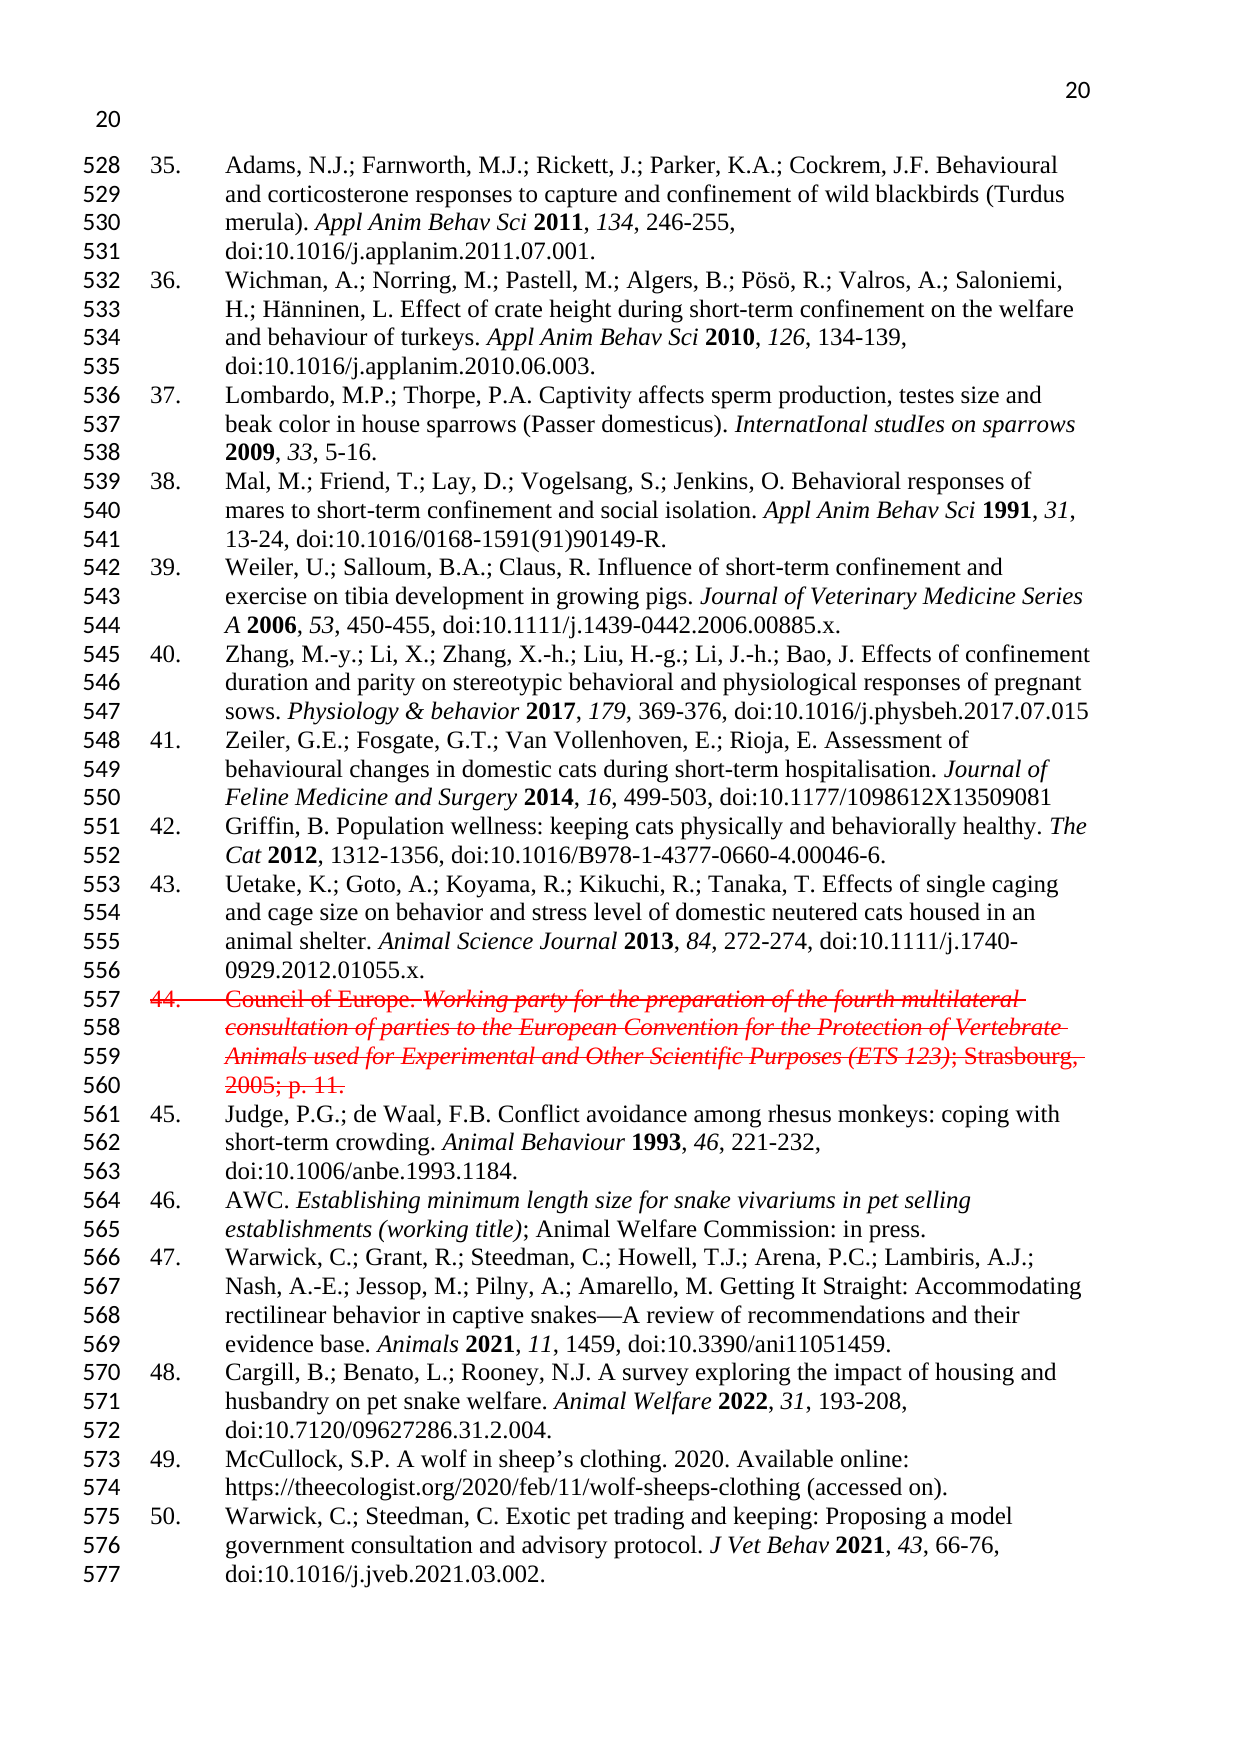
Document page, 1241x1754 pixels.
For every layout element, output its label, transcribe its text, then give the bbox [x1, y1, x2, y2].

text 43. Uetake, K.; Goto, A.; Koyama, R.; Kikuchi, R.; Tanaka, T. Effects of single caging and cage size on behavior and stress level of domestic neutered cats housed in an animal shelter. Animal Science Journal 2013, 84, 272-274, doi:10.1111/j.1740-0929.2012.01055.x. [150, 869, 1090, 984]
text 41. Zeiler, G.E.; Fosgate, G.T.; Van Vollenhoven, E.; Rioja, E. Assessment of behavioural changes in domestic cats during short-term hospitalisation. Journal of Feline Medicine and Surgery 2014, 16, 499-503, doi:10.1177/1098612X13509081 [150, 725, 1090, 811]
text 40. Zhang, M.-y.; Li, X.; Zhang, X.-h.; Liu, H.-g.; Li, J.-h.; Bao, J. Effects of confinement duration and parity on stereotypic behavioral and physiological responses of pregnant sows. Physiology & behavior 2017, 179, 369-376, doi:10.1016/j.physbeh.2017.07.015 [150, 639, 1090, 725]
text 44. Council of Europe. Working party for the preparation of the fourth multilateral consultation of parties to the European Convention for the Protection of Vertebrate Animals used for Experimental and Other Scientific Purposes (ETS 123); Strasbourg, 2005; p. 11. [150, 984, 1090, 1099]
text 36. Wichman, A.; Norring, M.; Pastell, M.; Algers, B.; Pösö, R.; Valros, A.; Saloniemi, H.; Hänninen, L. Effect of crate height during short-term confinement on the welfare and behaviour of turkeys. Appl Anim Behav Sci 2010, 126, 134-139, doi:10.1016/j.applanim.2010.06.003. [150, 265, 1090, 380]
text 47. Warwick, C.; Grant, R.; Steedman, C.; Howell, T.J.; Arena, P.C.; Lambiris, A.J.; Nash, A.-E.; Jessop, M.; Pilny, A.; Amarello, M. Getting It Straight: Accommodating rectilinear behavior in captive snakes—A review of recommendations and their evidence base. Animals 2021, 11, 1459, doi:10.3390/ani11051459. [150, 1242, 1090, 1357]
text 39. Weiler, U.; Salloum, B.A.; Claus, R. Influence of short‐term confinement and exercise on tibia development in growing pigs. Journal of Veterinary Medicine Series A 2006, 53, 450-455, doi:10.1111/j.1439-0442.2006.00885.x. [150, 552, 1090, 639]
text 35. Adams, N.J.; Farnworth, M.J.; Rickett, J.; Parker, K.A.; Cockrem, J.F. Behavioural and corticosterone responses to capture and confinement of wild blackbirds (Turdus merula). Appl Anim Behav Sci 2011, 134, 246-255, doi:10.1016/j.applanim.2011.07.001. [150, 150, 1090, 265]
text 38. Mal, M.; Friend, T.; Lay, D.; Vogelsang, S.; Jenkins, O. Behavioral responses of mares to short-term confinement and social isolation. Appl Anim Behav Sci 1991, 31, 13-24, doi:10.1016/0168-1591(91)90149-R. [150, 466, 1090, 552]
text 50. Warwick, C.; Steedman, C. Exotic pet trading and keeping: Proposing a model government consultation and advisory protocol. J Vet Behav 2021, 43, 66-76, doi:10.1016/j.jveb.2021.03.002. [150, 1501, 1090, 1587]
text 48. Cargill, B.; Benato, L.; Rooney, N.J. A survey exploring the impact of housing and husbandry on pet snake welfare. Animal Welfare 2022, 31, 193-208, doi:10.7120/09627286.31.2.004. [150, 1357, 1090, 1444]
text 45. Judge, P.G.; de Waal, F.B. Conflict avoidance among rhesus monkeys: coping with short-term crowding. Animal Behaviour 1993, 46, 221-232, doi:10.1006/anbe.1993.1184. [150, 1099, 1090, 1185]
text 49. McCullock, S.P. A wolf in sheep’s clothing. 2020. Available online: https://theecologist.org/2020/feb/11/wolf-sheeps-clothing (accessed on). [150, 1444, 1090, 1501]
text 42. Griffin, B. Population wellness: keeping cats physically and behaviorally healthy. The Cat 2012, 1312-1356, doi:10.1016/B978-1-4377-0660-4.00046-6. [150, 811, 1090, 869]
text 37. Lombardo, M.P.; Thorpe, P.A. Captivity affects sperm production, testes size and beak color in house sparrows (Passer domesticus). InternatIonal studIes on sparrows 2009, 33, 5-16. [150, 380, 1090, 466]
text 46. AWC. Establishing minimum length size for snake vivariums in pet selling establishments (working title); Animal Welfare Commission: in press. [150, 1185, 1090, 1242]
